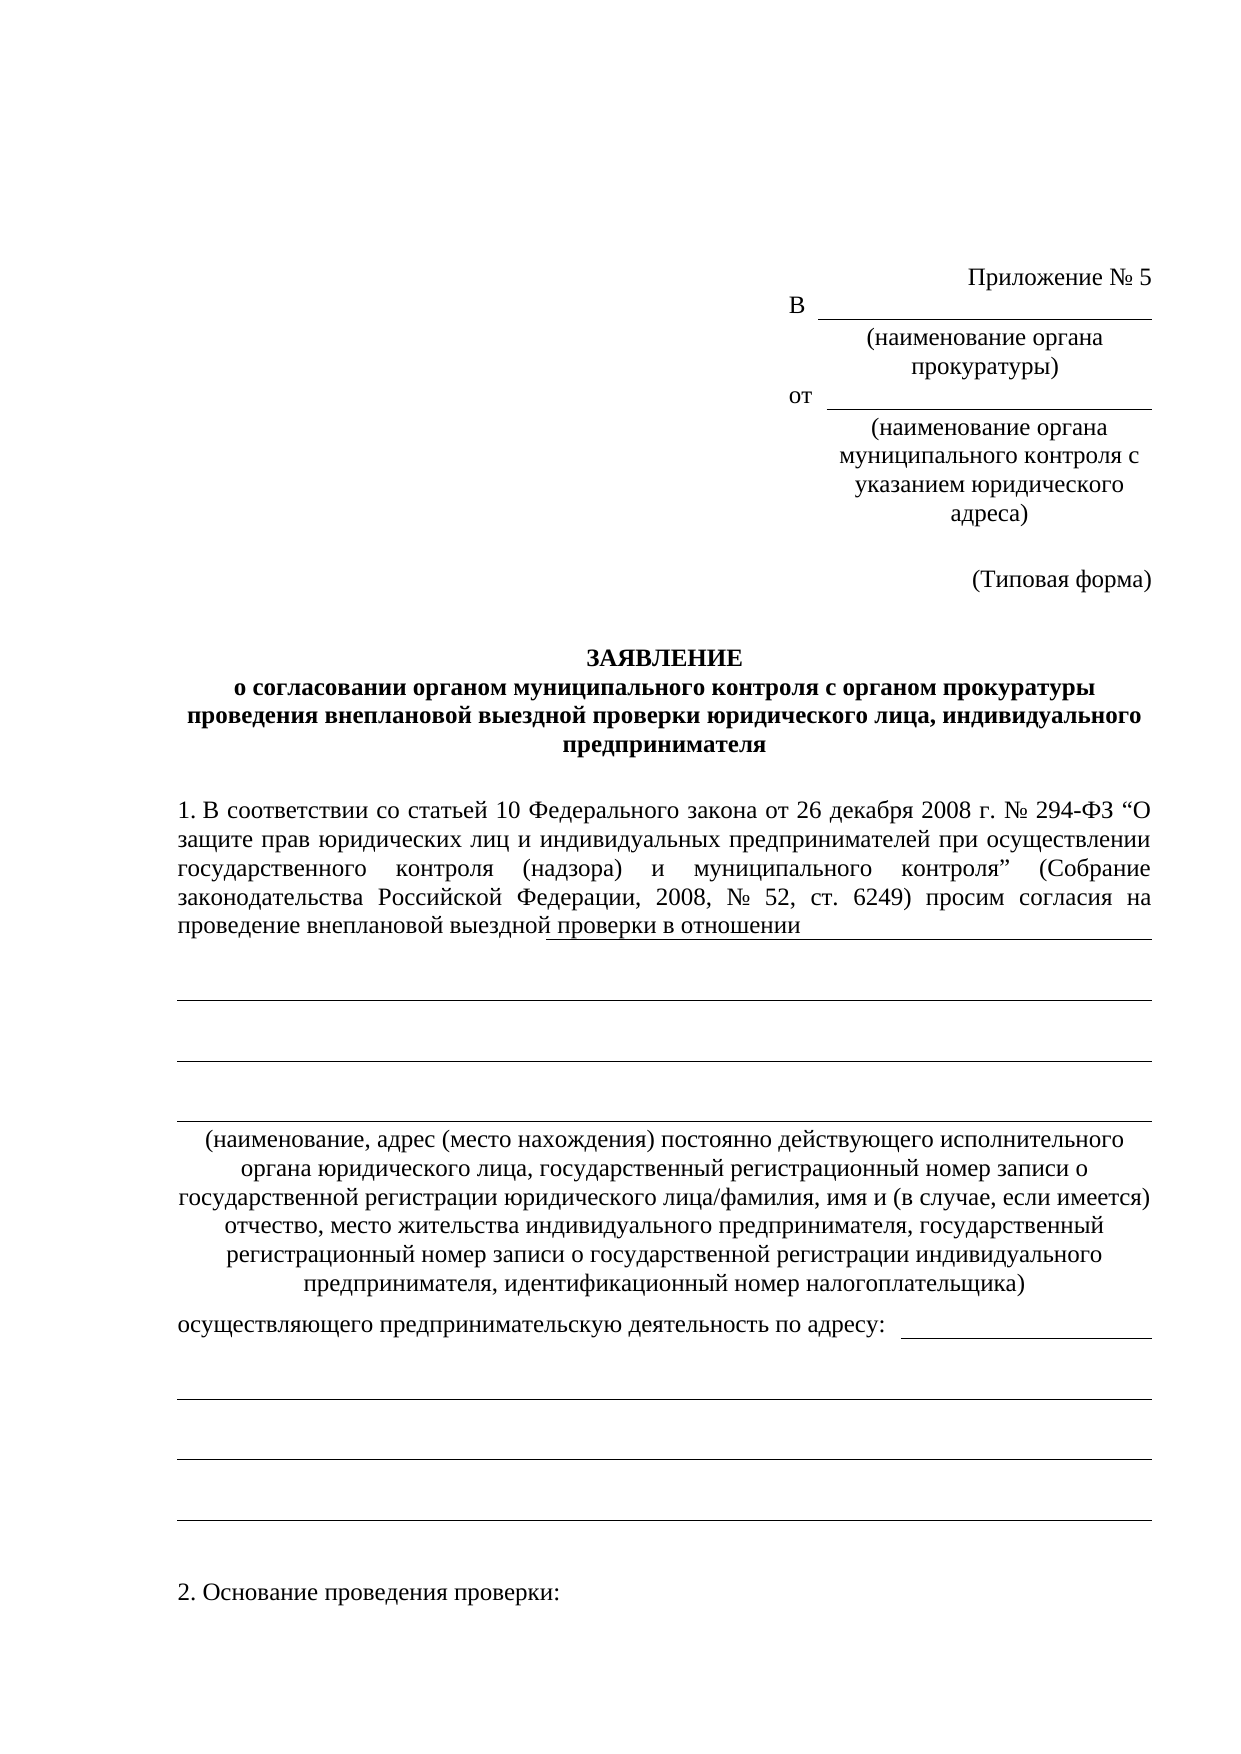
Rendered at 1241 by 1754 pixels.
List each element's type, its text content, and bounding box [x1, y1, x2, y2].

text осуществляющего предпринимательскую деятельность по адресу: [177, 1309, 1152, 1338]
text (наименование органа прокуратуры) [818, 320, 1152, 380]
text 2. Основание проведения проверки: [177, 1577, 1152, 1606]
text (наименование, адрес (место нахождения) постоянно действующего исполнительного органа юридического лица, государственный регистрационный номер записи о государственной регистрации юридического лица/фамилия, имя и (в случае, если имеется) отчество, место жительства индивидуального предпринимателя, государственный регистрационный номер записи о государственной регистрации индивидуального предпринимателя, идентификационный номер налогоплательщика) [177, 1122, 1152, 1297]
text Приложение № 5 [177, 262, 1152, 291]
text 1. В соответствии со статьей 10 Федерального закона от 26 декабря . № 294-ФЗ “О защите прав юридических лиц и индивидуальных предпринимателей при осуществлении государственного контроля (надзора) и муниципального контроля” (Собрание законодательства Российской Федерации, 2008, № 52, ст. 6249) просим согласия на проведение внеплановой выездной проверки в отношении [177, 796, 1152, 939]
text (Типовая форма) [177, 564, 1152, 593]
text ЗАЯВЛЕНИЕ о согласовании органом муниципального контроля с органом прокуратуры проведения внеплановой выездной проверки юридического лица, индивидуального предпринимателя [177, 643, 1152, 758]
text от [788, 380, 1152, 409]
text В [788, 291, 1152, 319]
text (наименование органа муниципального контроля с указанием юридического адреса) [827, 410, 1152, 527]
